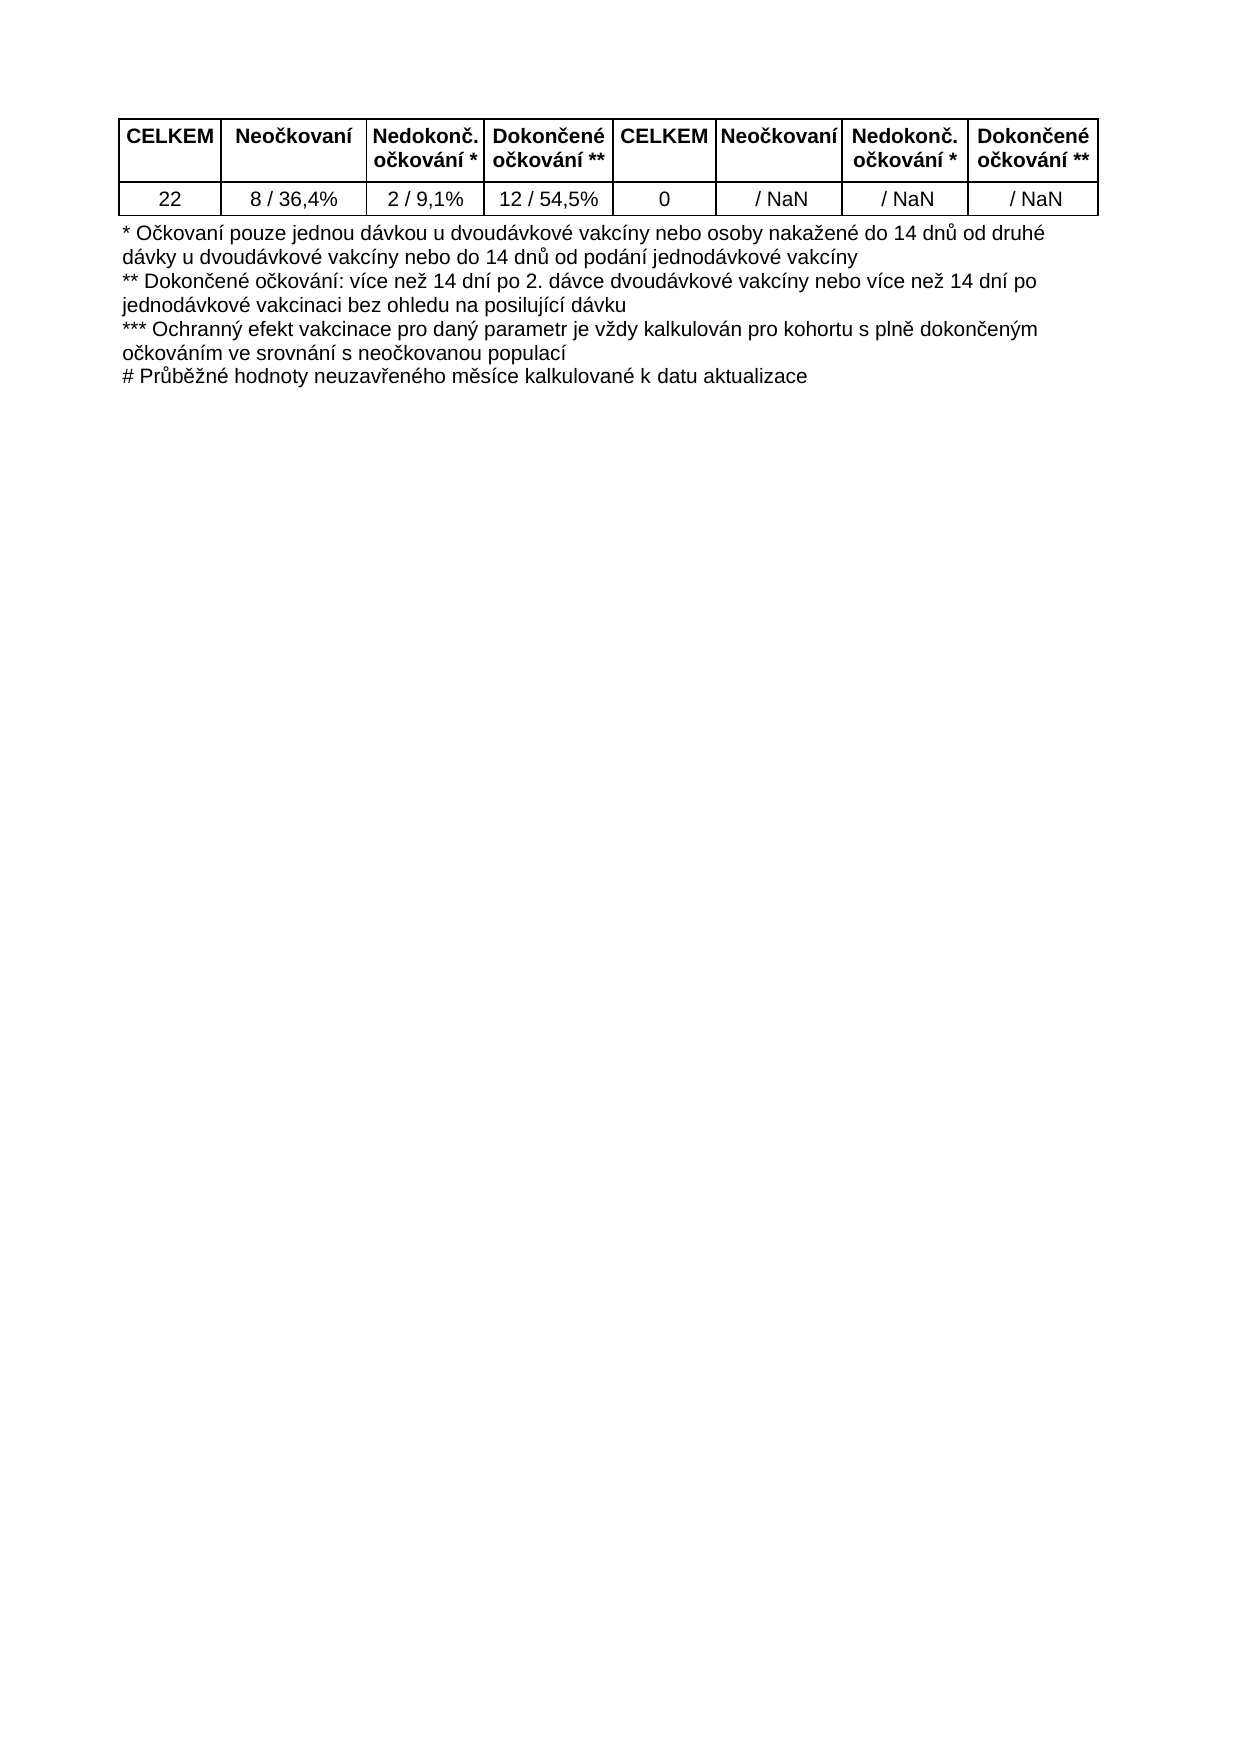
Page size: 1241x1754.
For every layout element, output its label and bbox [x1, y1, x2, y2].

table_cell [843, 120, 967, 181]
table_cell [120, 120, 220, 181]
table_cell [614, 183, 715, 215]
table_cell [843, 183, 967, 215]
table_cell [120, 183, 220, 215]
table_cell [717, 183, 841, 215]
table_cell [367, 120, 483, 181]
table_cell [717, 120, 841, 181]
table_cell [367, 183, 483, 215]
table_cell [222, 183, 366, 215]
table_cell [118, 216, 1098, 393]
table_cell [485, 120, 612, 181]
table_cell [222, 120, 366, 181]
table_cell [969, 183, 1097, 215]
table_cell [614, 120, 715, 181]
table_cell [969, 120, 1097, 181]
table_cell [485, 183, 612, 215]
